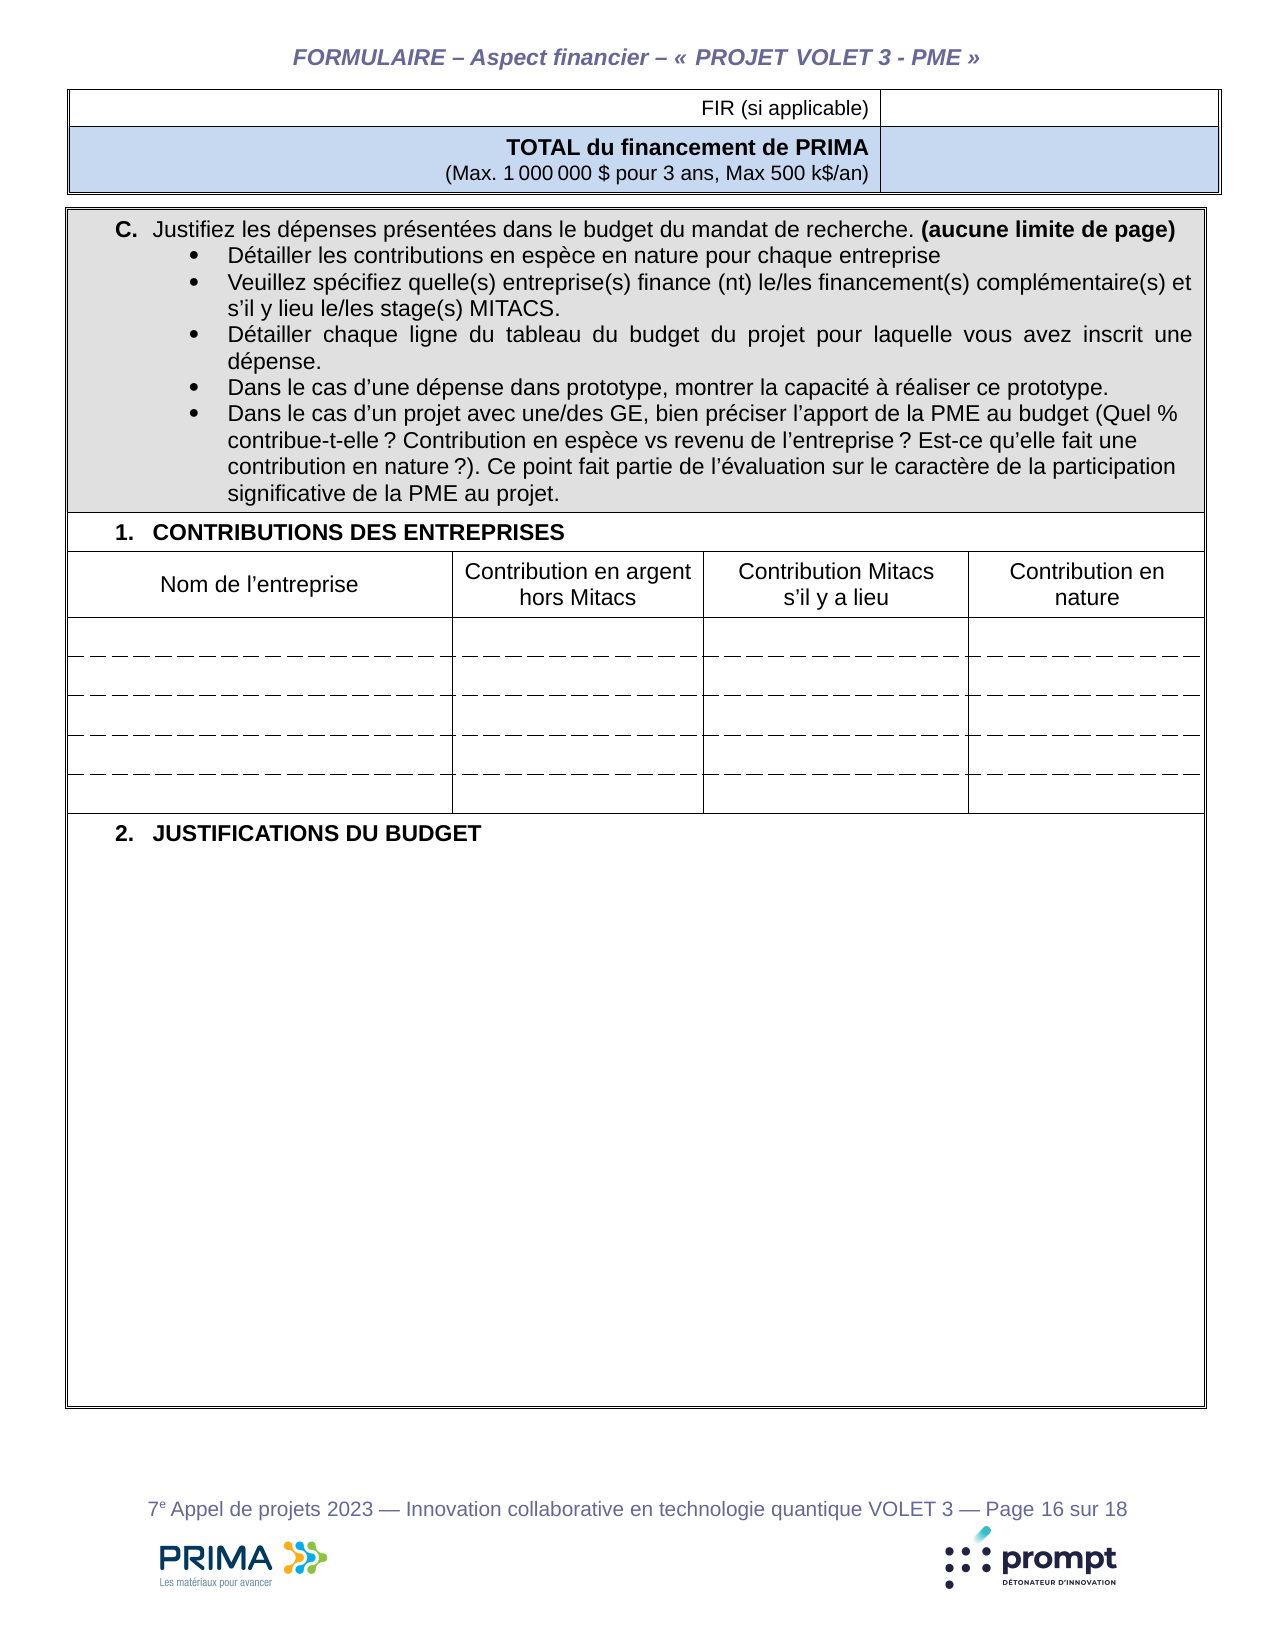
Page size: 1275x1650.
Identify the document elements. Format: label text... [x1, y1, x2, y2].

table_cell [453, 656, 703, 695]
table_cell FIR (si applicable) [70, 90, 880, 126]
table_header Justifiez les dépenses présentées dans le budget du mandat de recherche. (aucune limite de page) Détailler les contributions en espèce en nature pour chaque entreprise Veuillez spécifiez quelle(s) entreprise(s) finance (nt) le/les financement(s) complémentaire(s) et s’il y lieu le/les stage(s) MITACS. Détailler chaque ligne du tableau du budget du projet pour laquelle vous avez inscrit une dépense. Dans le cas d’une dépense dans prototype, montrer la capacité à réaliser ce prototype. Dans le cas d’un projet avec une/des GE, bien préciser l’apport de la PME au budget (Quel % contribue-t-elle ? Contribution en espèce vs revenu de l’entreprise ? Est-ce qu’elle fait une contribution en nature ?). Ce point fait partie de l’évaluation sur le caractère de la participation significative de la PME au projet. [68, 210, 1204, 512]
table_cell [68, 735, 452, 774]
table_cell [881, 127, 1218, 192]
table_cell TOTAL du financement de PRIMA (Max. 1 000 000 $ pour 3 ans, Max 500 k$/an) [70, 127, 880, 192]
table_cell [68, 618, 452, 656]
table_cell [453, 695, 703, 734]
table_cell Nom de l’entreprise [68, 552, 452, 617]
table_cell [704, 618, 968, 656]
table_cell [969, 735, 1204, 774]
table_cell [881, 90, 1218, 126]
picture [149, 1533, 339, 1597]
picture [945, 1526, 1119, 1589]
table_cell [969, 656, 1204, 695]
table_cell [453, 735, 703, 774]
table_cell [704, 774, 968, 813]
table_cell [969, 774, 1204, 813]
table_cell [453, 618, 703, 656]
table_cell [704, 695, 968, 734]
table_cell Contribution en nature [969, 552, 1204, 617]
table_cell [704, 656, 968, 695]
table_cell JUSTIFICATIONS DU BUDGET [68, 814, 1204, 1406]
table_cell Contribution en argent hors Mitacs [453, 552, 703, 617]
table_cell [68, 774, 452, 813]
table_cell [68, 695, 452, 734]
table_cell [453, 774, 703, 813]
table_cell [969, 618, 1204, 656]
table_cell [969, 695, 1204, 734]
table_cell CONTRIBUTIONS DES ENTREPRISES [68, 513, 1204, 551]
table_cell [68, 656, 452, 695]
table_cell Contribution Mitacs s’il y a lieu [704, 552, 968, 617]
table_cell [704, 735, 968, 774]
